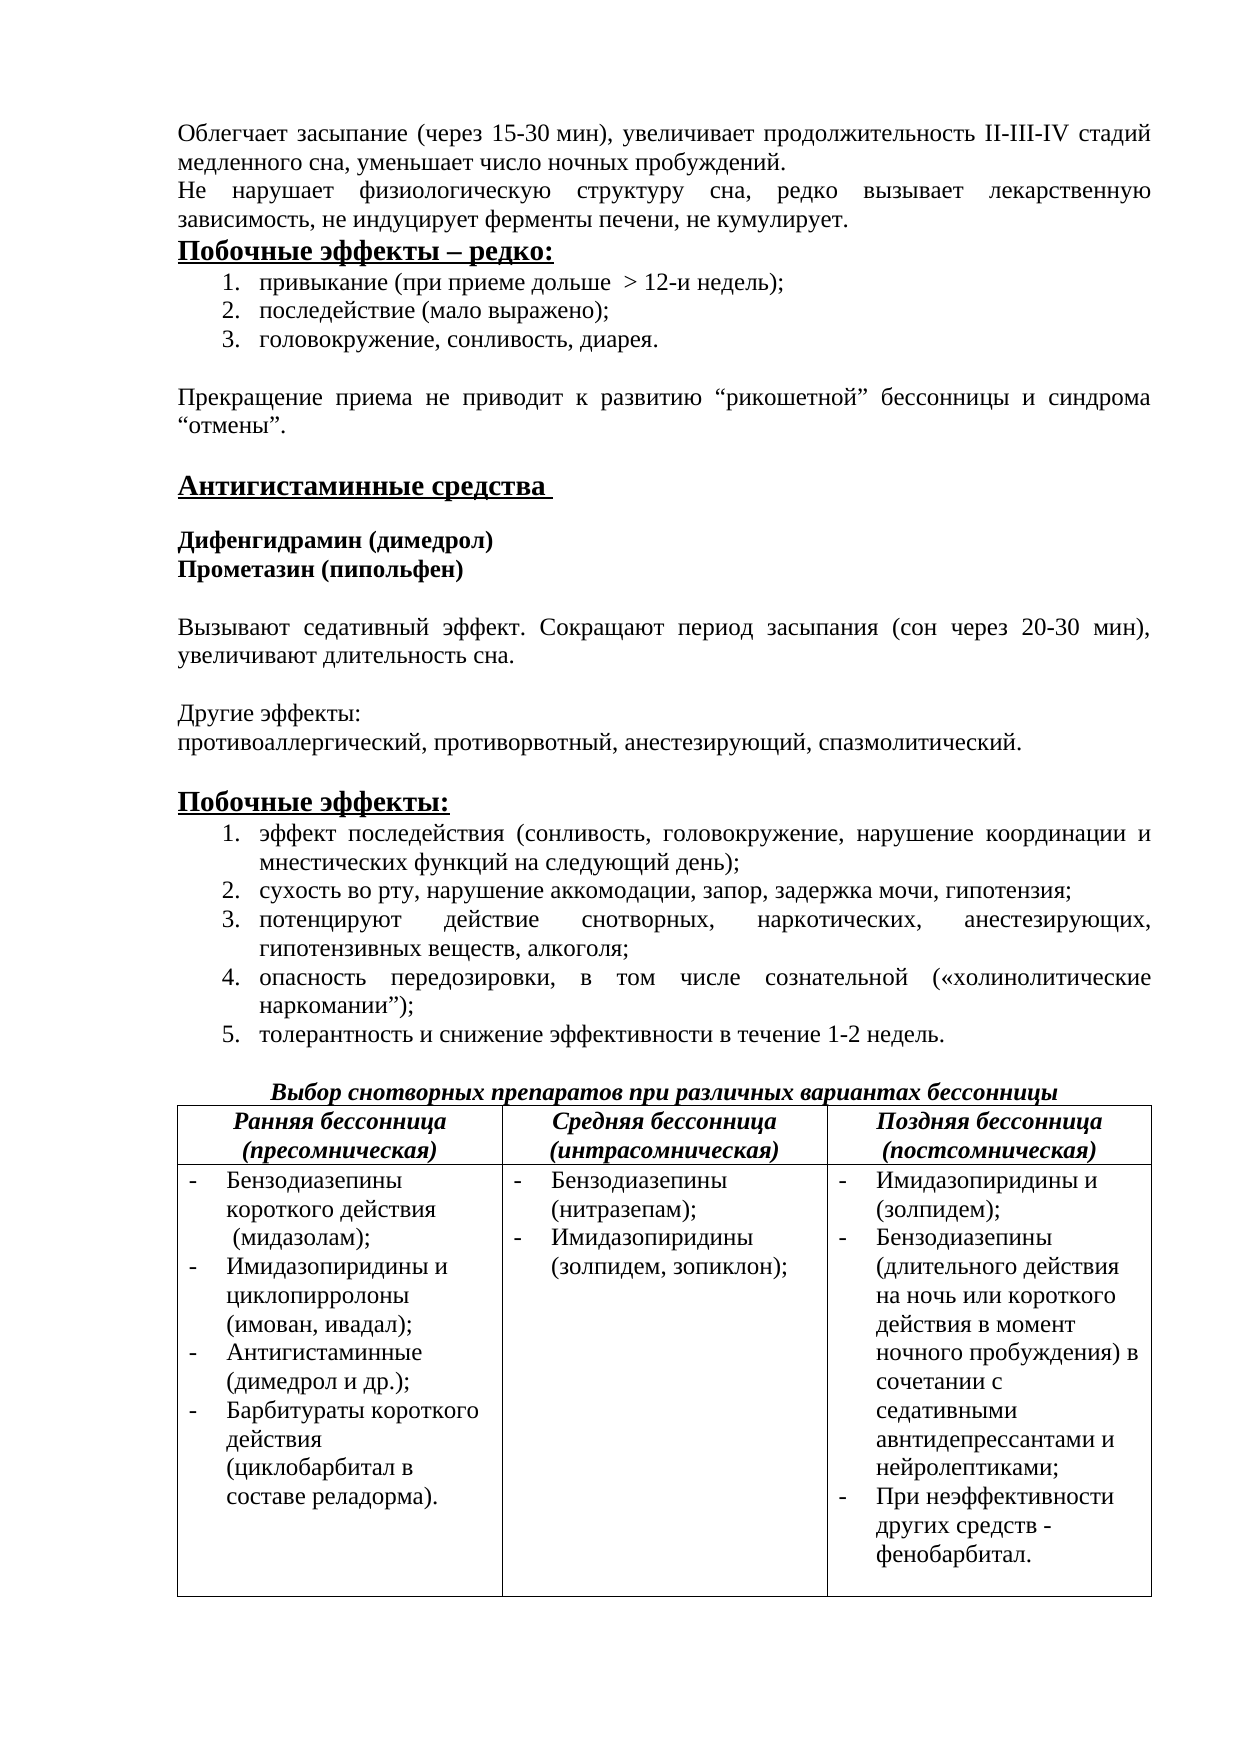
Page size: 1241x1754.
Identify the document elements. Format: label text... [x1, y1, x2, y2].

table_header Средняя бессонница (интрасомническая) [503, 1106, 827, 1164]
text Дифенгидрамин (димедрол) [177, 526, 1152, 554]
list потенцируют действие снотворных, наркотических, анестезирующих, гипотензивных веществ, алкоголя; [222, 904, 1152, 962]
table_cell Имидазопиридины и (золпидем); Бензодиазепины (длительного действия на ночь или короткого действия в момент ночного пробуждения) в сочетании с седативными авнтидепрессантами и нейролептиками; При неэффективности других средств - фенобарбитал. [828, 1165, 1151, 1596]
text Вызывают седативный эффект. Сокращают период засыпания (сон через 20-30 мин), увеличивают длительность сна. [177, 612, 1152, 669]
list сухость во рту, нарушение аккомодации, запор, задержка мочи, гипотензия; [222, 875, 1152, 904]
text Прометазин (пипольфен) [177, 554, 1152, 583]
list эффект последействия (сонливость, головокружение, нарушение координации и мнестических функций на следующий день); [222, 818, 1152, 875]
table_cell Бензодиазепины короткого действия (мидазолам); Имидазопиридины и циклопирролоны (имован, ивадал); Антигистаминные (димедрол и др.); Барбитураты короткого действия (циклобарбитал в составе реладорма). [178, 1165, 502, 1596]
table_header Ранняя бессонница (пресомническая) [178, 1106, 502, 1164]
list головокружение, сонливость, диарея. [222, 324, 1152, 353]
text Побочные эффекты – редко: [177, 233, 1152, 267]
list привыкание (при приеме дольше > 12-и недель); [222, 267, 1152, 295]
list последействие (мало выражено); [222, 295, 1152, 324]
text противоаллергический, противорвотный, анестезирующий, спазмолитический. [177, 727, 1152, 756]
list опасность передозировки, в том числе сознательной («холинолитические наркомании”); [222, 962, 1152, 1019]
text Облегчает засыпание (через 15-30 мин), увеличивает продолжительность II-III-IV стадий медленного сна, уменьшает число ночных пробуждений. [177, 118, 1152, 176]
table_cell Бензодиазепины (нитразепам); Имидазопиридины (золпидем, зопиклон); [503, 1165, 827, 1596]
text Прекращение приема не приводит к развитию “рикошетной” бессонницы и синдрома “отмены”. [177, 382, 1152, 439]
table_header Поздняя бессонница (постсомническая) [828, 1106, 1151, 1164]
text Антигистаминные средства [177, 468, 1152, 501]
text Не нарушает физиологическую структуру сна, редко вызывает лекарственную зависимость, не индуцирует ферменты печени, не кумулирует. [177, 176, 1152, 233]
text Побочные эффекты: [177, 784, 1152, 818]
list толерантность и снижение эффективности в течение 1-2 недель. [222, 1019, 1152, 1048]
text Другие эффекты: [177, 698, 1152, 727]
subtitle Выбор снотворных препаратов при различных вариантах бессонницы [177, 1077, 1152, 1105]
